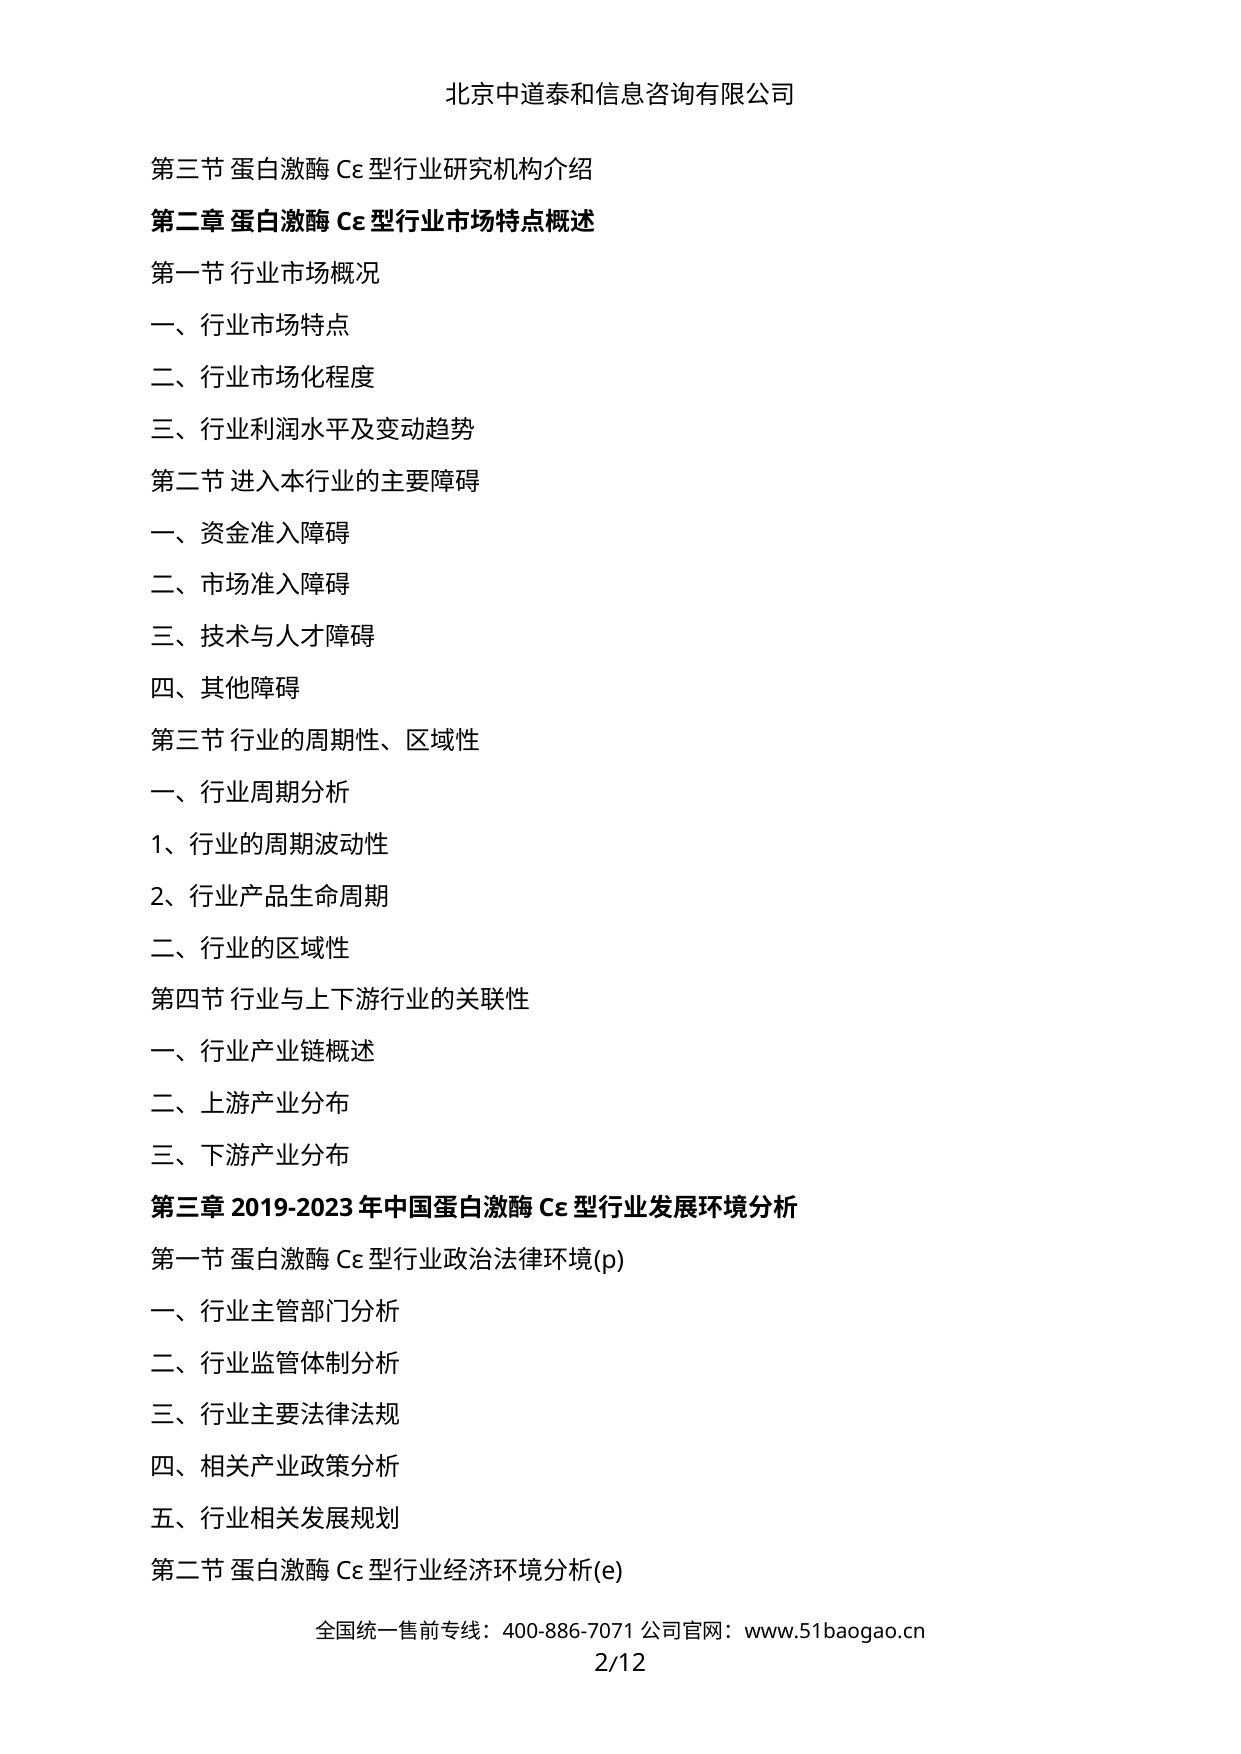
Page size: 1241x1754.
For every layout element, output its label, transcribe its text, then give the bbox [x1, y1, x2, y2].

text 第三节 蛋白激酶Cε型行业研究机构介绍 [150, 150, 1090, 186]
text 四、相关产业政策分析 [150, 1447, 1090, 1483]
text 二、行业市场化程度 [150, 357, 1090, 394]
text 一、资金准入障碍 [150, 513, 1090, 549]
text 一、行业主管部门分析 [150, 1291, 1090, 1327]
text 2、行业产品生命周期 [150, 876, 1090, 912]
text 三、行业利润水平及变动趋势 [150, 409, 1090, 446]
text 第二章 蛋白激酶Cε型行业市场特点概述 [150, 202, 1090, 238]
text 第三章 2019-2023年中国蛋白激酶Cε型行业发展环境分析 [150, 1187, 1090, 1224]
text 一、行业市场特点 [150, 306, 1090, 342]
text 二、市场准入障碍 [150, 565, 1090, 601]
text 第二节 蛋白激酶Cε型行业经济环境分析(e) [150, 1551, 1090, 1587]
text 四、其他障碍 [150, 669, 1090, 705]
text 三、技术与人才障碍 [150, 617, 1090, 653]
text 三、行业主要法律法规 [150, 1395, 1090, 1431]
text 第一节 蛋白激酶Cε型行业政治法律环境(p) [150, 1239, 1090, 1276]
text 二、上游产业分布 [150, 1084, 1090, 1120]
text 二、行业的区域性 [150, 928, 1090, 964]
text 一、行业周期分析 [150, 772, 1090, 809]
text 五、行业相关发展规划 [150, 1499, 1090, 1535]
text 二、行业监管体制分析 [150, 1343, 1090, 1379]
text 第二节 进入本行业的主要障碍 [150, 461, 1090, 497]
text 第三节 行业的周期性、区域性 [150, 721, 1090, 757]
text 1、行业的周期波动性 [150, 824, 1090, 861]
text 三、下游产业分布 [150, 1136, 1090, 1172]
text 一、行业产业链概述 [150, 1032, 1090, 1068]
text 第一节 行业市场概况 [150, 254, 1090, 290]
text 第四节 行业与上下游行业的关联性 [150, 980, 1090, 1016]
